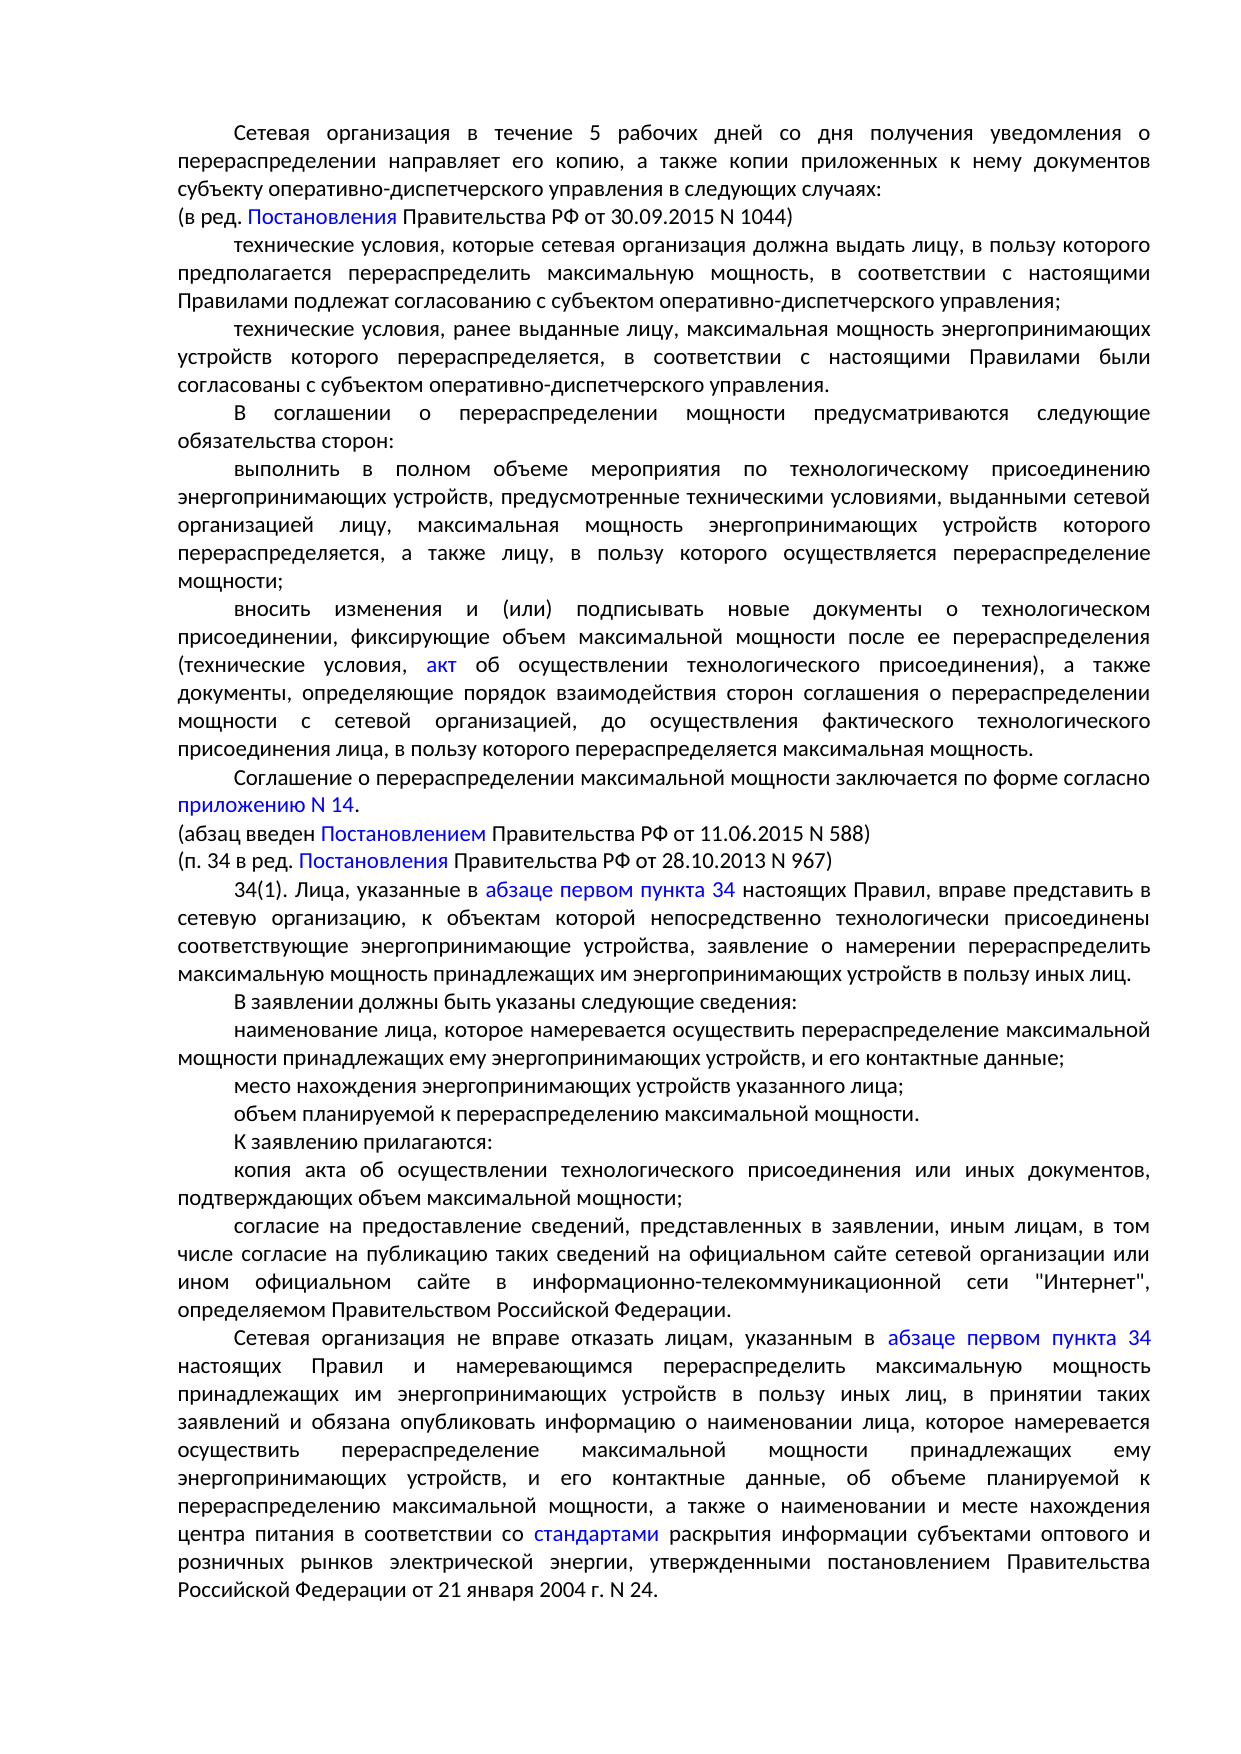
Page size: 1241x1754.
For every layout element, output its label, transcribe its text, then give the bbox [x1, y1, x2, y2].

text (в ред. Постановления Правительства РФ от 30.09.2015 N 1044) [177, 202, 1152, 230]
text (п. 34 в ред. Постановления Правительства РФ от 28.10.2013 N 967) [177, 847, 1152, 875]
text наименование лица, которое намеревается осуществить перераспределение максимальной мощности принадлежащих ему энергопринимающих устройств, и его контактные данные; [177, 1015, 1152, 1071]
text 34(1). Лица, указанные в абзаце первом пункта 34 настоящих Правил, вправе представить в сетевую организацию, к объектам которой непосредственно технологически присоединены соответствующие энергопринимающие устройства, заявление о намерении перераспределить максимальную мощность принадлежащих им энергопринимающих устройств в пользу иных лиц. [177, 875, 1152, 987]
text Соглашение о перераспределении максимальной мощности заключается по форме согласно приложению N 14. [177, 763, 1152, 819]
text Сетевая организация в течение 5 рабочих дней со дня получения уведомления о перераспределении направляет его копию, а также копии приложенных к нему документов субъекту оперативно-диспетчерского управления в следующих случаях: [177, 118, 1152, 202]
text выполнить в полном объеме мероприятия по технологическому присоединению энергопринимающих устройств, предусмотренные техническими условиями, выданными сетевой организацией лицу, максимальная мощность энергопринимающих устройств которого перераспределяется, а также лицу, в пользу которого осуществляется перераспределение мощности; [177, 454, 1152, 594]
text согласие на предоставление сведений, представленных в заявлении, иным лицам, в том числе согласие на публикацию таких сведений на официальном сайте сетевой организации или ином официальном сайте в информационно-телекоммуникационной сети "Интернет", определяемом Правительством Российской Федерации. [177, 1211, 1152, 1323]
text Сетевая организация не вправе отказать лицам, указанным в абзаце первом пункта 34 настоящих Правил и намеревающимся перераспределить максимальную мощность принадлежащих им энергопринимающих устройств в пользу иных лиц, в принятии таких заявлений и обязана опубликовать информацию о наименовании лица, которое намеревается осуществить перераспределение максимальной мощности принадлежащих ему энергопринимающих устройств, и его контактные данные, об объеме планируемой к перераспределению максимальной мощности, а также о наименовании и месте нахождения центра питания в соответствии со стандартами раскрытия информации субъектами оптового и розничных рынков электрической энергии, утвержденными постановлением Правительства Российской Федерации от 21 января 2004 г. N 24. [177, 1323, 1152, 1603]
text В соглашении о перераспределении мощности предусматриваются следующие обязательства сторон: [177, 398, 1152, 454]
text копия акта об осуществлении технологического присоединения или иных документов, подтверждающих объем максимальной мощности; [177, 1155, 1152, 1211]
text (абзац введен Постановлением Правительства РФ от 11.06.2015 N 588) [177, 819, 1152, 847]
text технические условия, ранее выданные лицу, максимальная мощность энергопринимающих устройств которого перераспределяется, в соответствии с настоящими Правилами были согласованы с субъектом оперативно-диспетчерского управления. [177, 314, 1152, 398]
text место нахождения энергопринимающих устройств указанного лица; [177, 1071, 1152, 1099]
text технические условия, которые сетевая организация должна выдать лицу, в пользу которого предполагается перераспределить максимальную мощность, в соответствии с настоящими Правилами подлежат согласованию с субъектом оперативно-диспетчерского управления; [177, 230, 1152, 314]
text объем планируемой к перераспределению максимальной мощности. [177, 1099, 1152, 1127]
text вносить изменения и (или) подписывать новые документы о технологическом присоединении, фиксирующие объем максимальной мощности после ее перераспределения (технические условия, акт об осуществлении технологического присоединения), а также документы, определяющие порядок взаимодействия сторон соглашения о перераспределении мощности с сетевой организацией, до осуществления фактического технологического присоединения лица, в пользу которого перераспределяется максимальная мощность. [177, 594, 1152, 763]
text В заявлении должны быть указаны следующие сведения: [177, 987, 1152, 1015]
text К заявлению прилагаются: [177, 1127, 1152, 1155]
